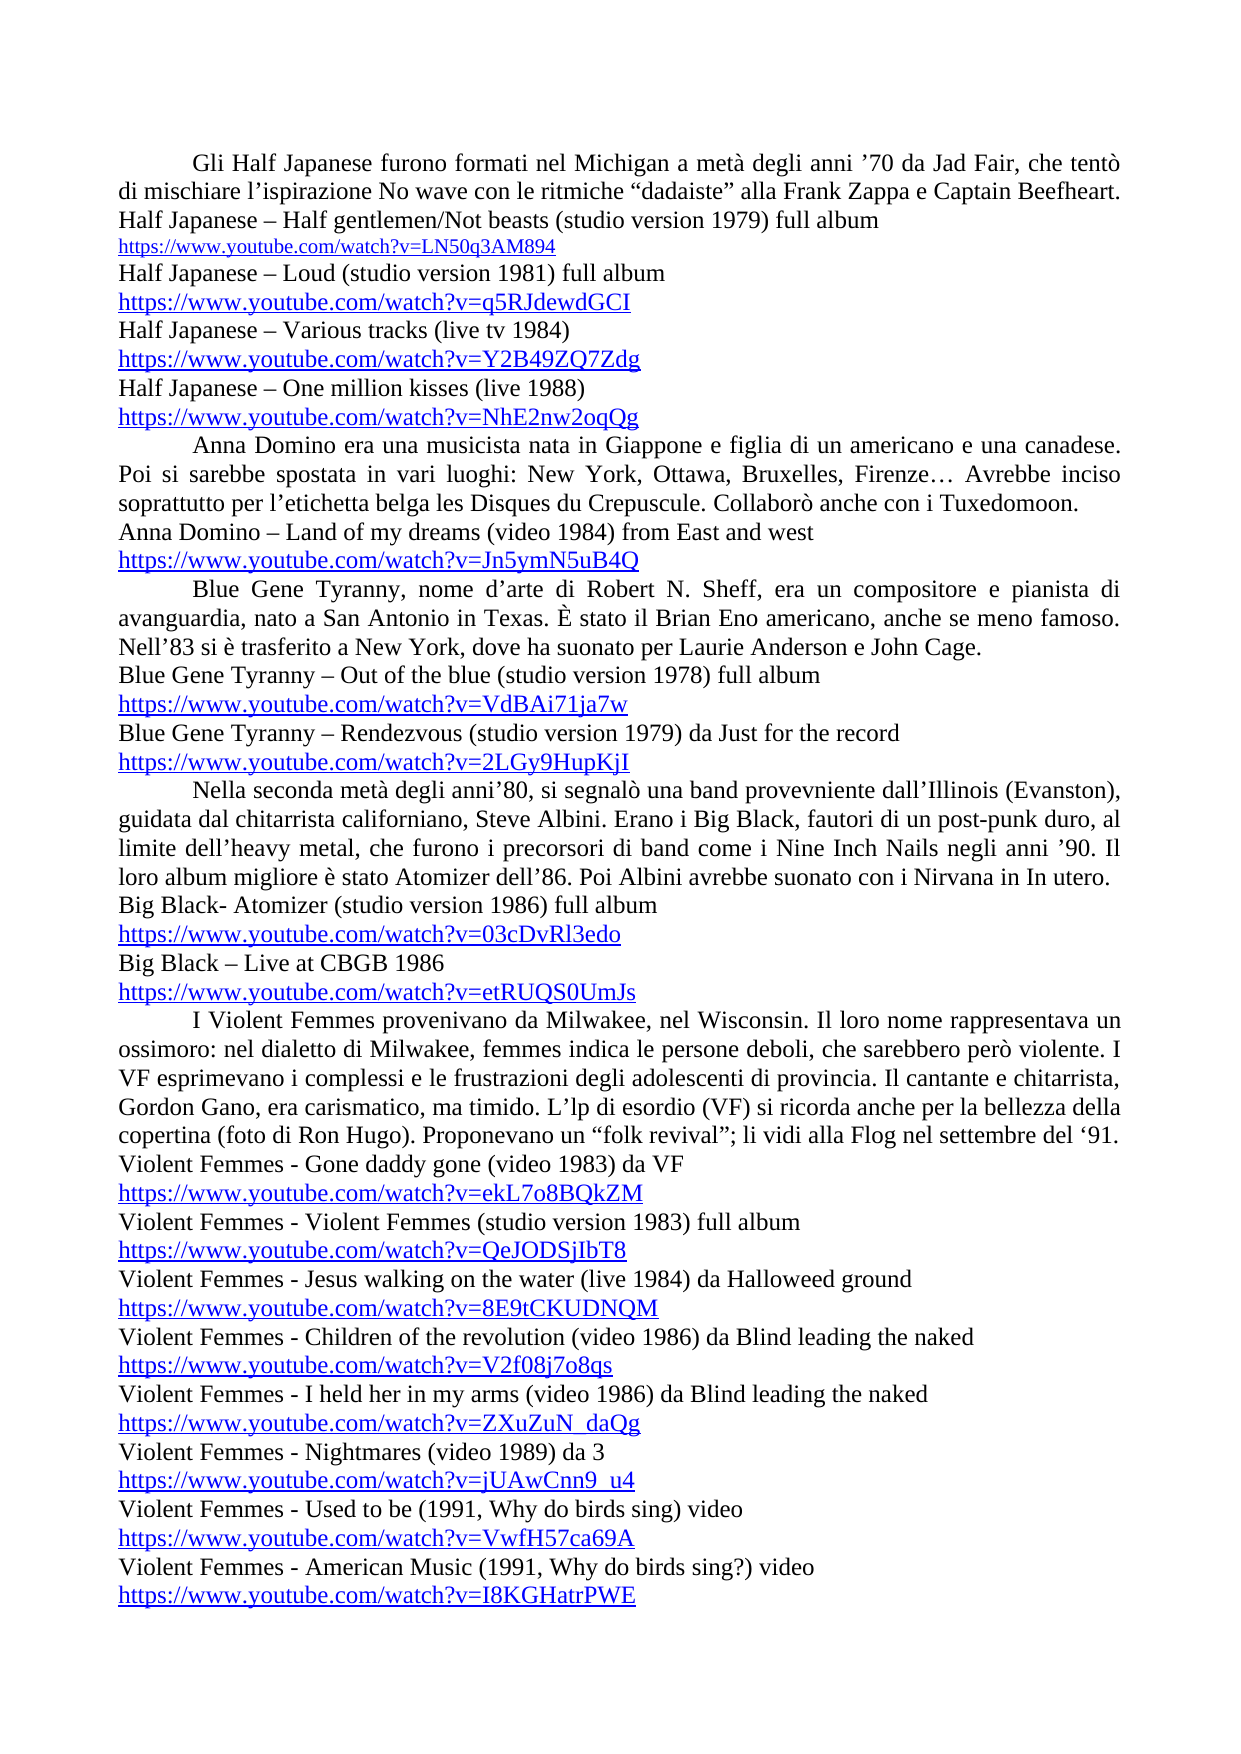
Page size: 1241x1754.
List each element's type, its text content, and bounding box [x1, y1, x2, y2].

text https://www.youtube.com/watch?v=q5RJdewdGCI [118, 287, 1122, 315]
text Violent Femmes - Used to be (1991, Why do birds sing) video [118, 1494, 1122, 1523]
text Big Black- Atomizer (studio version 1986) full album [118, 890, 1122, 919]
text Blue Gene Tyranny, nome d’arte di Robert N. Sheff, era un compositore e pianista di avanguardia, nato a San Antonio in Texas. È stato il Brian Eno americano, anche se meno famoso. Nell’83 si è trasferito a New York, dove ha suonato per Laurie Anderson e John Cage. [118, 574, 1122, 660]
text Nella seconda metà degli anni’80, si segnalò una band provevniente dall’Illinois (Evanston), guidata dal chitarrista californiano, Steve Albini. Erano i Big Black, fautori di un post-punk duro, al limite dell’heavy metal, che furono i precorsori di band come i Nine Inch Nails negli anni ’90. Il loro album migliore è stato Atomizer dell’86. Poi Albini avrebbe suonato con i Nirvana in In utero. [118, 775, 1122, 890]
text https://www.youtube.com/watch?v=Jn5ymN5uB4Q [118, 545, 1122, 574]
text Anna Domino era una musicista nata in Giappone e figlia di un americano e una canadese. Poi si sarebbe spostata in vari luoghi: New York, Ottawa, Bruxelles, Firenze… Avrebbe inciso soprattutto per l’etichetta belga les Disques du Crepuscule. Collaborò anche con i Tuxedomoon. [118, 430, 1122, 517]
text https://www.youtube.com/watch?v=jUAwCnn9_u4 [118, 1465, 1122, 1494]
text Anna Domino – Land of my dreams (video 1984) from East and west [118, 517, 1122, 545]
text Violent Femmes - Jesus walking on the water (live 1984) da Halloweed ground [118, 1264, 1122, 1293]
text https://www.youtube.com/watch?v=QeJODSjIbT8 [118, 1235, 1122, 1264]
text I Violent Femmes provenivano da Milwakee, nel Wisconsin. Il loro nome rappresentava un ossimoro: nel dialetto di Milwakee, femmes indica le persone deboli, che sarebbero però violente. I VF esprimevano i complessi e le frustrazioni degli adolescenti di provincia. Il cantante e chitarrista, Gordon Gano, era carismatico, ma timido. L’lp di esordio (VF) si ricorda anche per la bellezza della copertina (foto di Ron Hugo). Proponevano un “folk revival”; li vidi alla Flog nel settembre del ‘91. [118, 1005, 1122, 1149]
text Half Japanese – Loud (studio version 1981) full album [118, 258, 1122, 287]
text Half Japanese – Various tracks (live tv 1984) [118, 315, 1122, 344]
text https://www.youtube.com/watch?v=03cDvRl3edo [118, 919, 1122, 948]
text Violent Femmes - Nightmares (video 1989) da 3 [118, 1437, 1122, 1465]
text https://www.youtube.com/watch?v=NhE2nw2oqQg [118, 402, 1122, 430]
text Half Japanese – One million kisses (live 1988) [118, 373, 1122, 402]
text https://www.youtube.com/watch?v=LN50q3AM894 [118, 234, 1122, 258]
text Violent Femmes - I held her in my arms (video 1986) da Blind leading the naked [118, 1379, 1122, 1408]
text https://www.youtube.com/watch?v=etRUQS0UmJs [118, 977, 1122, 1005]
text https://www.youtube.com/watch?v=I8KGHatrPWE [118, 1580, 1122, 1609]
text https://www.youtube.com/watch?v=ekL7o8BQkZM [118, 1178, 1122, 1207]
text https://www.youtube.com/watch?v=Y2B49ZQ7Zdg [118, 344, 1122, 373]
text Violent Femmes - Violent Femmes (studio version 1983) full album [118, 1207, 1122, 1235]
text Violent Femmes - Children of the revolution (video 1986) da Blind leading the naked [118, 1322, 1122, 1350]
text https://www.youtube.com/watch?v=VwfH57ca69A [118, 1523, 1122, 1552]
text Blue Gene Tyranny – Out of the blue (studio version 1978) full album [118, 660, 1122, 689]
text Half Japanese – Half gentlemen/Not beasts (studio version 1979) full album [118, 205, 1122, 234]
text https://www.youtube.com/watch?v=V2f08j7o8qs [118, 1350, 1122, 1379]
text https://www.youtube.com/watch?v=8E9tCKUDNQM [118, 1293, 1122, 1322]
text Blue Gene Tyranny – Rendezvous (studio version 1979) da Just for the record [118, 718, 1122, 747]
text Violent Femmes - Gone daddy gone (video 1983) da VF [118, 1149, 1122, 1178]
text Big Black – Live at CBGB 1986 [118, 948, 1122, 977]
text https://www.youtube.com/watch?v=VdBAi71ja7w [118, 689, 1122, 718]
text Violent Femmes - American Music (1991, Why do birds sing?) video [118, 1552, 1122, 1580]
text https://www.youtube.com/watch?v=2LGy9HupKjI [118, 747, 1122, 775]
text Gli Half Japanese furono formati nel Michigan a metà degli anni ’70 da Jad Fair, che tentò di mischiare l’ispirazione No wave con le ritmiche “dadaiste” alla Frank Zappa e Captain Beefheart. [118, 148, 1122, 205]
text https://www.youtube.com/watch?v=ZXuZuN_daQg [118, 1408, 1122, 1437]
